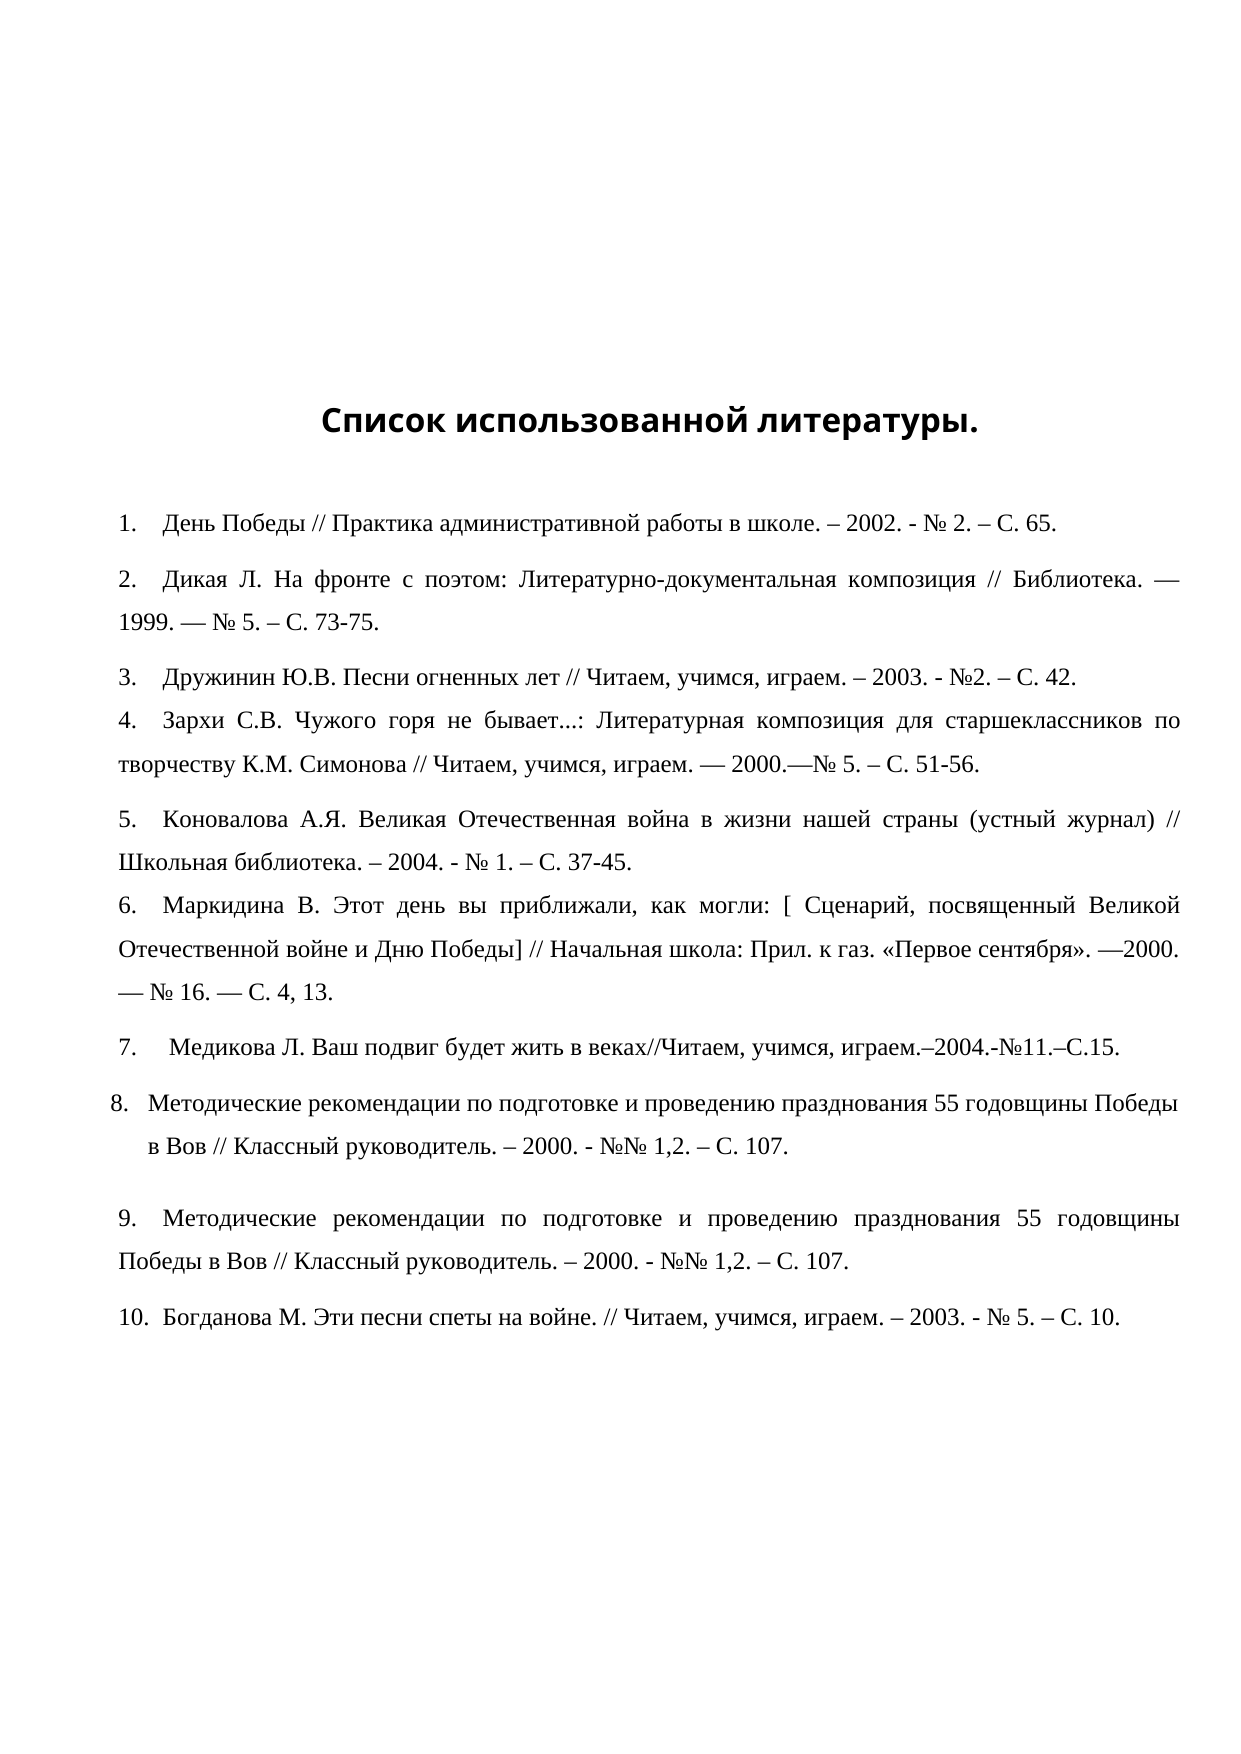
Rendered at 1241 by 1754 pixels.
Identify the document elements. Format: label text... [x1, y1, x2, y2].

list Зархи С.В. Чужого горя не бывает...: Литературная композиция для старшеклассников по творчеству К.М. Симонова // Читаем, учимся, играем. — 2000.—№ 5. – С. 51-56. [118, 706, 1181, 777]
text Список использованной литературы. [118, 397, 1181, 442]
list Дружинин Ю.В. Песни огненных лет // Читаем, учимся, играем. – 2003. - №2. – С. 42. [118, 662, 1181, 691]
list Маркидина В. Этот день вы приближали, как могли: [ Сценарий, посвященный Великой Отечественной войне и Дню Победы] // Начальная школа: Прил. к газ. «Первое сентября». —2000. — № 16. — С. 4, 13. [118, 891, 1181, 1006]
list Дикая Л. На фронте с поэтом: Литературно-документальная композиция // Библиотека. — 1999. — № 5. – С. 73-75. [118, 564, 1181, 636]
list Медикова Л. Ваш подвиг будет жить в веках//Читаем, учимся, играем.–2004.-№11.–С.15. [118, 1032, 1181, 1061]
list Богданова М. Эти песни спеты на войне. // Читаем, учимся, играем. – 2003. - № 5. – С. 10. [118, 1302, 1181, 1331]
list Методические рекомендации по подготовке и проведению празднования 55 годовщины Победы в Вов // Классный руководитель. – 2000. - №№ 1,2. – С. 107. [118, 1203, 1181, 1275]
list Методические рекомендации по подготовке и проведению празднования 55 годовщины Победы в Вов // Классный руководитель. – 2000. - №№ 1,2. – С. 107. [110, 1088, 1181, 1160]
list Коновалова А.Я. Великая Отечественная война в жизни нашей страны (устный журнал) // Школьная библиотека. – 2004. - № 1. – С. 37-45. [118, 804, 1181, 876]
list День Победы // Практика административной работы в школе. – 2002. - № 2. – С. 65. [118, 508, 1181, 537]
